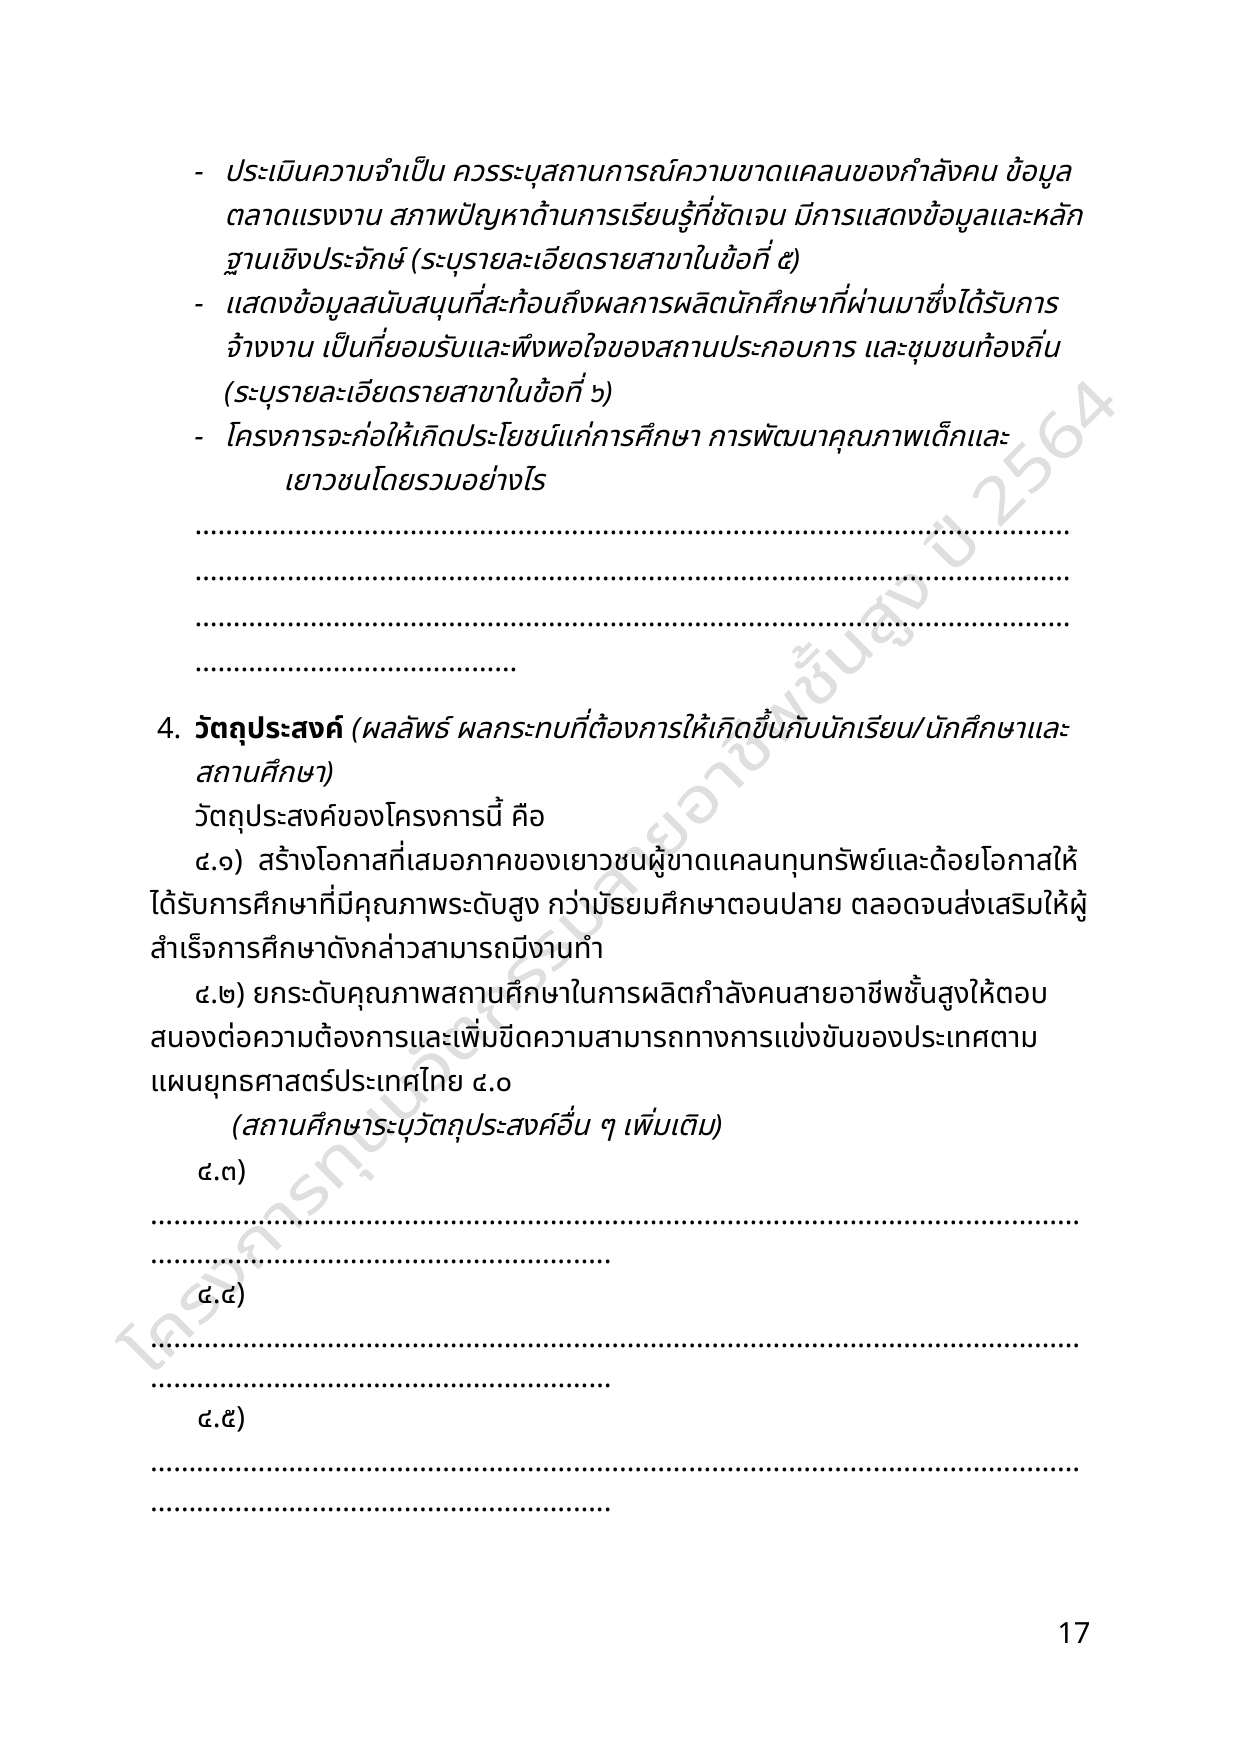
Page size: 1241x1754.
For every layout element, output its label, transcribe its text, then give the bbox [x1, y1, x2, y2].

list วัตถุประสงค์ (ผลลัพธ์ ผลกระทบที่ต้องการให้เกิดขึ้นกับนักเรียน/นักศึกษาและสถานศึกษา) [157, 707, 1090, 795]
text ๔.๑) สร้างโอกาสที่เสมอภาคของเยาวชนผู้ขาดแคลนทุนทรัพย์และด้อยโอกาสให้ได้รับการศึกษาที่มีคุณภาพระดับสูง กว่ามัธยมศึกษาตอนปลาย ตลอดจนส่งเสริมให้ผู้สำเร็จการศึกษาดังกล่าวสามารถมีงานทำ [150, 839, 1090, 972]
text ๔.๓) ………………………….………………………………………………………………………………………………………………………………..…. [150, 1149, 1090, 1272]
text ๔.๒) ยกระดับคุณภาพสถานศึกษาในการผลิตกำลังคนสายอาชีพชั้นสูงให้ตอบสนองต่อความต้องการและเพิ่มขีดความสามารถทางการแข่งขันของประเทศตามแผนยุทธศาสตร์ประเทศไทย ๔.๐ [150, 972, 1090, 1104]
list โครงการจะก่อให้เกิดประโยชน์แก่การศึกษา การพัฒนาคุณภาพเด็กและเยาวชนโดยรวมอย่างไร [194, 415, 1090, 503]
list (สถานศึกษาระบุวัตถุประสงค์อื่น ๆ เพิ่มเติม) [232, 1104, 1090, 1149]
list วัตถุประสงค์ของโครงการนี้ คือ [194, 795, 1090, 839]
text ๔.๕) ………………………….………………………………………………………………………………………………………………………………..…. [150, 1396, 1090, 1520]
text …………………………………………………………………………………………………………………………………………………………………………………………………………………………………………………………………………………………………………………………………………………… [194, 503, 1090, 680]
list ประเมินความจำเป็น ควรระบุสถานการณ์ความขาดแคลนของกำลังคน ข้อมูลตลาดแรงงาน สภาพปัญหาด้านการเรียนรู้ที่ชัดเจน มีการแสดงข้อมูลและหลักฐานเชิงประจักษ์ (ระบุรายละเอียดรายสาขาในข้อที่ ๕) [194, 150, 1090, 283]
text ๔.๔) ………………………….…………………………………………………………………………………………………………………………...……… [150, 1272, 1090, 1396]
list แสดงข้อมูลสนับสนุนที่สะท้อนถึงผลการผลิตนักศึกษาที่ผ่านมาซึ่งได้รับการจ้างงาน เป็นที่ยอมรับและพึงพอใจของสถานประกอบการ และชุมชนท้องถิ่น (ระบุรายละเอียดรายสาขาในข้อที่ ๖) [194, 283, 1090, 415]
